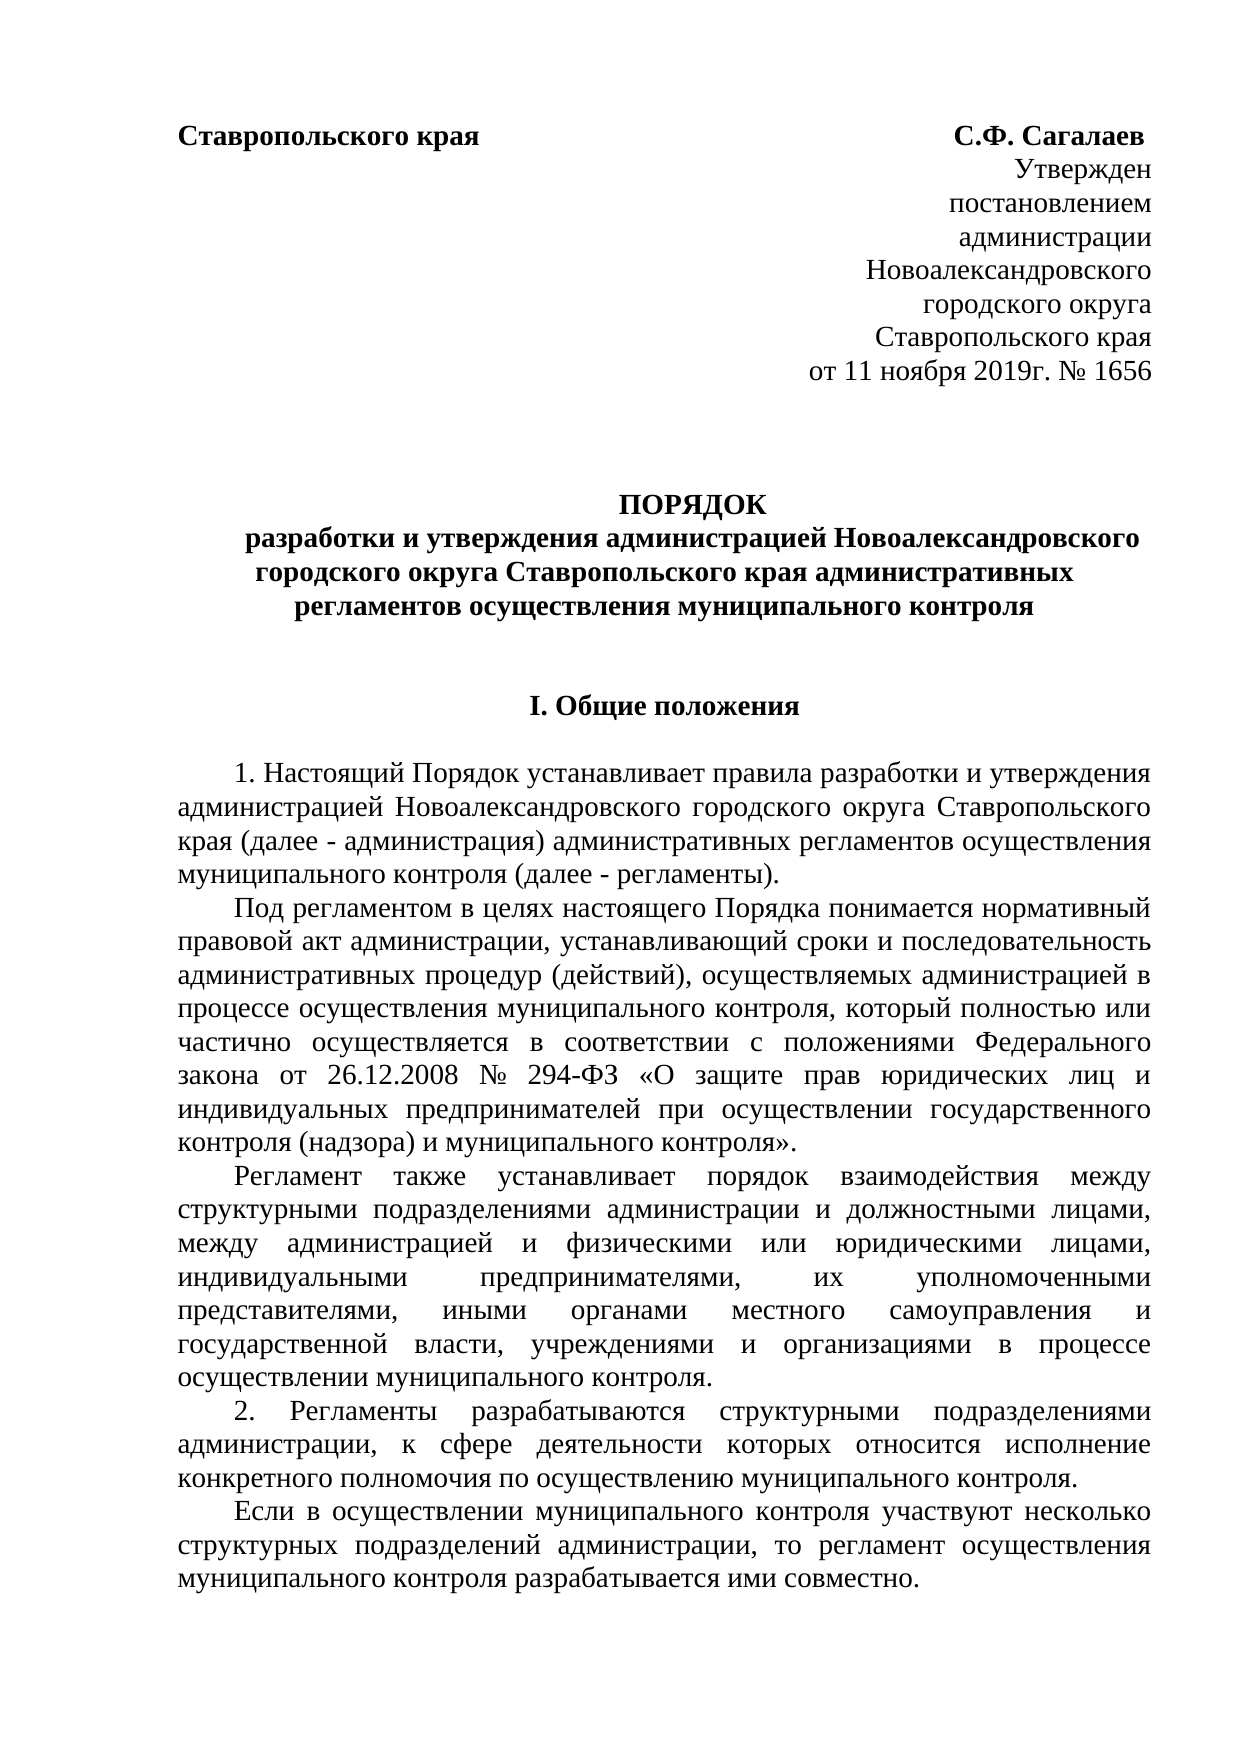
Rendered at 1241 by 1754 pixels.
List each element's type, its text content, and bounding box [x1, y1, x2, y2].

text 1. Настоящий Порядок устанавливает правила разработки и утверждения администрацией Новоалександровского городского округа Ставропольского края (далее - администрация) административных регламентов осуществления муниципального контроля (далее - регламенты). [177, 756, 1152, 890]
text Регламент также устанавливает порядок взаимодействия между структурными подразделениями администрации и должностными лицами, между администрацией и физическими или юридическими лицами, индивидуальными предпринимателями, их уполномоченными представителями, иными органами местного самоуправления и государственной власти, учреждениями и организациями в процессе осуществлении муниципального контроля. [177, 1158, 1152, 1393]
text Утвержден [694, 152, 1152, 185]
text Если в осуществлении муниципального контроля участвуют несколько структурных подразделений администрации, то регламент осуществления муниципального контроля разрабатывается ими совместно. [177, 1493, 1152, 1594]
text постановлением [694, 185, 1152, 219]
text Под регламентом в целях настоящего Порядка понимается нормативный правовой акт администрации, устанавливающий сроки и последовательность административных процедур (действий), осуществляемых администрацией в процессе осуществления муниципального контроля, который полностью или частично осуществляется в соответствии с положениями Федерального закона от 26.12.2008 № 294-ФЗ «О защите прав юридических лиц и индивидуальных предпринимателей при осуществлении государственного контроля (надзора) и муниципального контроля». [177, 890, 1152, 1158]
title I. Общие положения [177, 688, 1152, 722]
text 2. Регламенты разрабатываются структурными подразделениями администрации, к сфере деятельности которых относится исполнение конкретного полномочия по осуществлению муниципального контроля. [177, 1393, 1152, 1493]
text от 11 ноября 2019г. № 1656 [694, 353, 1152, 386]
text Новоалександровского [694, 252, 1152, 286]
text Ставропольского края С.Ф. Сагалаев [177, 118, 1152, 152]
text городского округа Ставропольского края [694, 286, 1152, 353]
text ПОРЯДОК [177, 487, 1152, 521]
text администрации [694, 219, 1152, 252]
text разработки и утверждения администрацией Новоалександровского городского округа Ставропольского края административных регламентов осуществления муниципального контроля [177, 521, 1152, 621]
